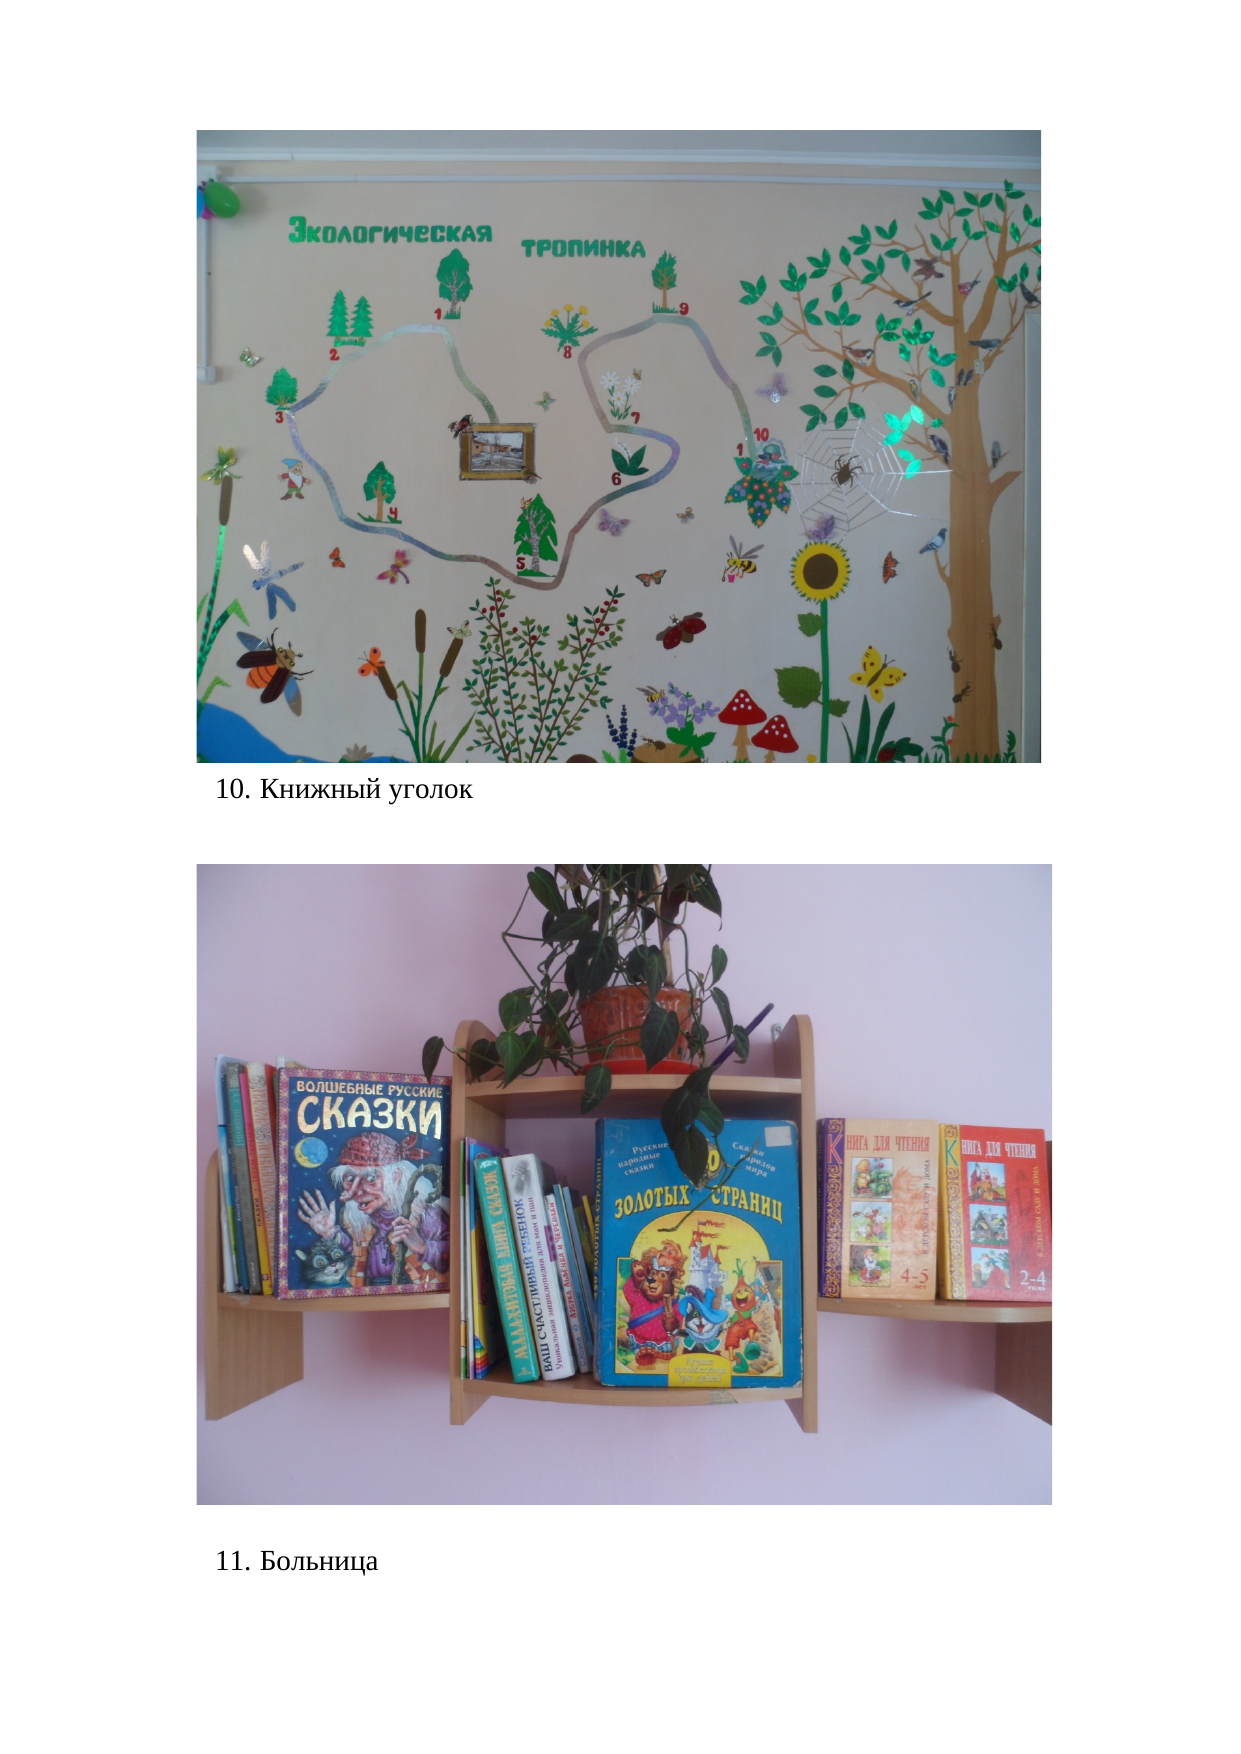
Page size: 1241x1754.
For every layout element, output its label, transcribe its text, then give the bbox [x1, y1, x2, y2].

list Книжный уголок [215, 771, 1152, 805]
list Больница [215, 1543, 1152, 1577]
picture [196, 864, 1053, 1505]
picture [196, 130, 1042, 763]
